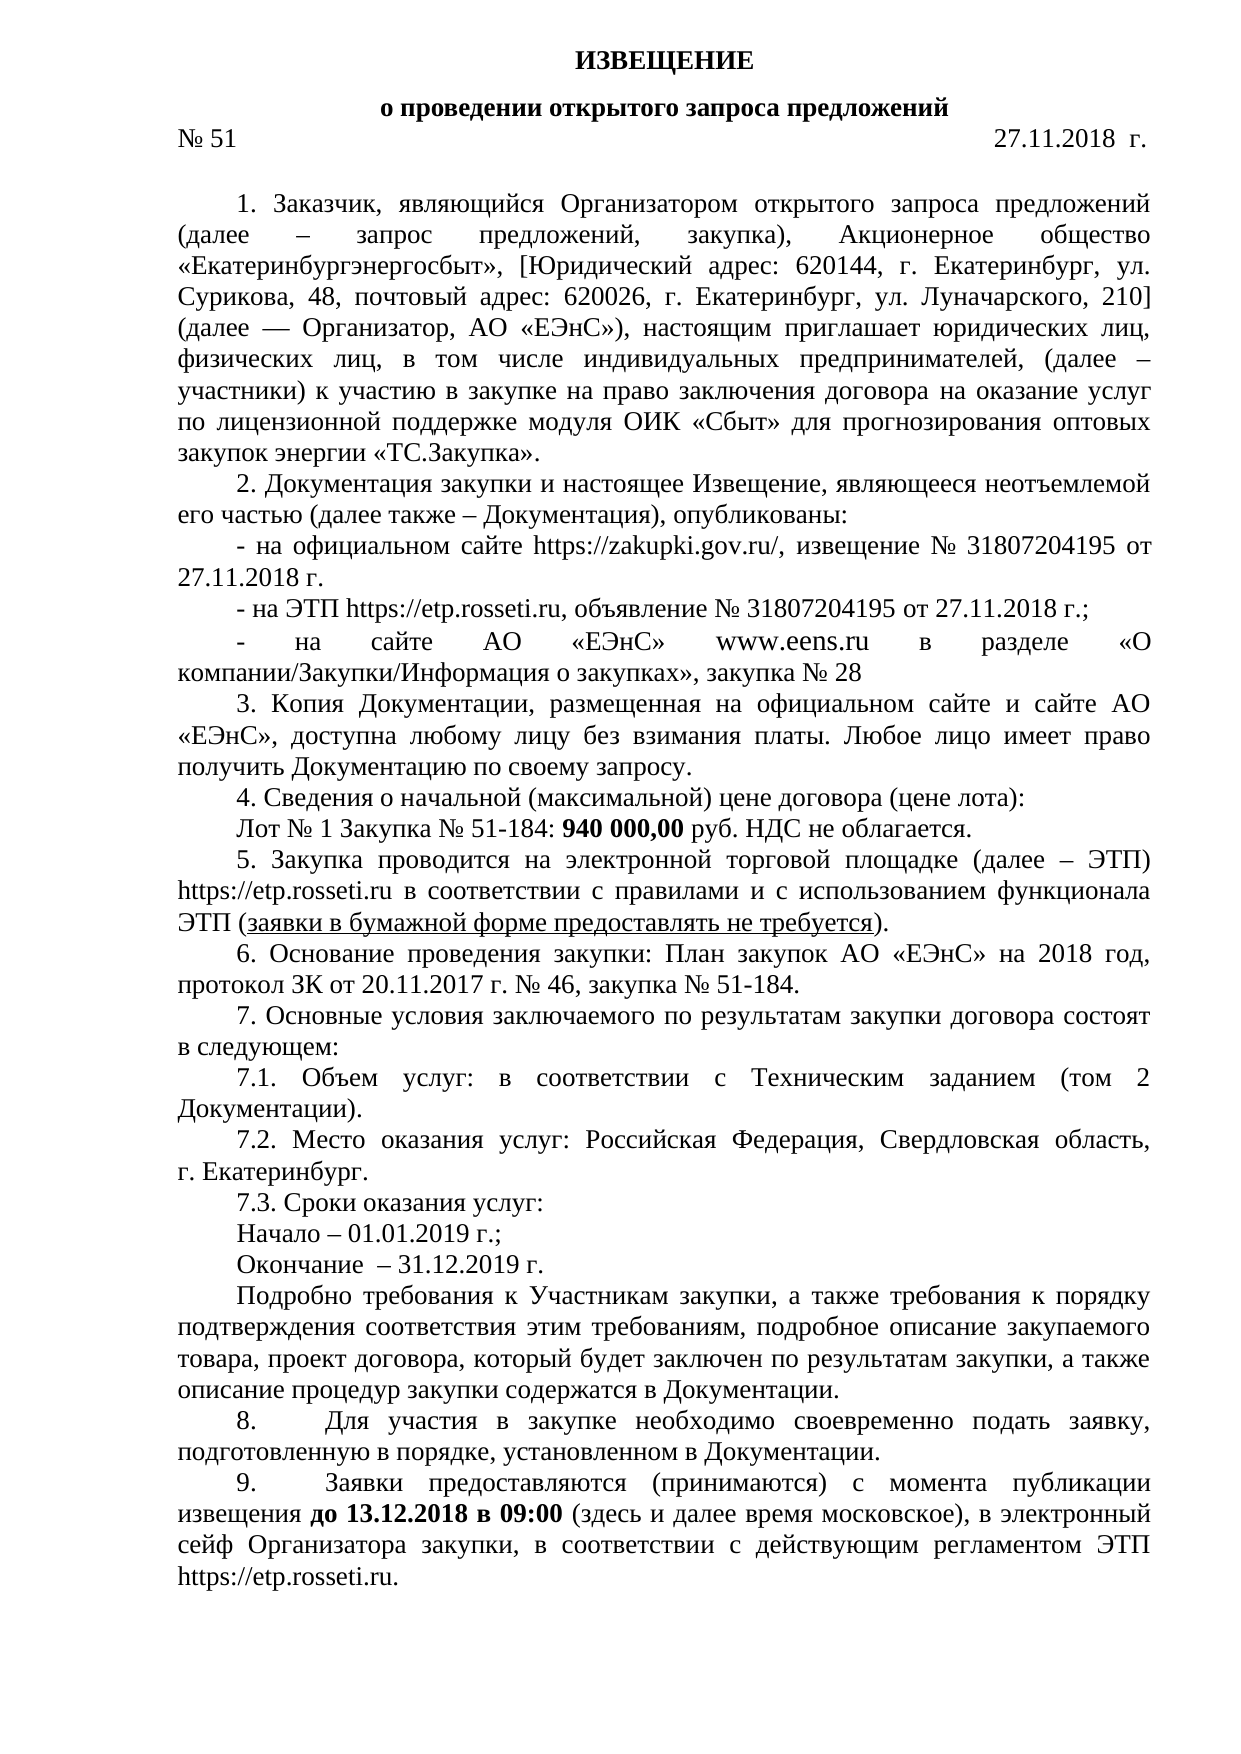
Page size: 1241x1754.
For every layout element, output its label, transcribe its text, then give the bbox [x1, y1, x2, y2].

text о проведении открытого запроса предложений [177, 91, 1152, 122]
list - на официальном сайте https://zakupki.gov.ru/, извещение № 31807204195 от 27.11.2018 г. [177, 529, 1152, 592]
text Лот № 1 Закупка № 51-184: 940 000,00 руб. НДС не облагается. [177, 812, 1152, 843]
text 4. Сведения о начальной (максимальной) цене договора (цене лота): [177, 781, 1152, 812]
text № 51 27.11.2018 г. [177, 122, 1152, 153]
list 7.3. Сроки оказания услуг: [177, 1186, 1152, 1217]
list 5. Закупка проводится на электронной торговой площадке (далее – ЭТП) https://etp.rosseti.ru в соответствии с правилами и с использованием функционала ЭТП (заявки в бумажной форме предоставлять не требуется). [177, 843, 1152, 937]
list Заявки предоставляются (принимаются) с момента публикации извещения до 13.12.2018 в 09:00 (здесь и далее время московское), в электронный сейф Организатора закупки, в соответствии с действующим регламентом ЭТП https://etp.rosseti.ru. [177, 1466, 1152, 1591]
list - на ЭТП https://etp.rosseti.ru, объявление № 31807204195 от 27.11.2018 г.; [177, 592, 1152, 623]
list 7.1. Объем услуг: в соответствии с Техническим заданием (том 2 Документации). [177, 1061, 1152, 1124]
text 2. Документация закупки и настоящее Извещение, являющееся неотъемлемой его частью (далее также – Документация), опубликованы: [177, 467, 1152, 529]
list 7. Основные условия заключаемого по результатам закупки договора состоят в следующем: [177, 999, 1152, 1061]
text 1. Заказчик, являющийся Организатором открытого запроса предложений (далее – запрос предложений, закупка), Акционерное общество «Екатеринбургэнергосбыт», [Юридический адрес: 620144, г. Екатеринбург, ул. Сурикова, 48, почтовый адрес: 620026, г. Екатеринбург, ул. Луначарского, 210] (далее — Организатор, АО «ЕЭнС»), настоящим приглашает юридических лиц, физических лиц, в том числе индивидуальных предпринимателей, (далее – участники) к участию в закупке на право заключения договора на оказание услуг по лицензионной поддержке модуля ОИК «Сбыт» для прогнозирования оптовых закупок энергии «ТС.Закупка». [177, 187, 1152, 467]
list 6. Основание проведения закупки: План закупок АО «ЕЭнС» на 2018 год, протокол ЗК от 20.11.2017 г. № 46, закупка № 51-184. [177, 937, 1152, 999]
list 7.2. Место оказания услуг: Российская Федерация, Свердловская область, г. Екатеринбург. [177, 1124, 1152, 1186]
list 3. Копия Документации, размещенная на официальном сайте и сайте АО «ЕЭнС», доступна любому лицу без взимания платы. Любое лицо имеет право получить Документацию по своему запросу. [177, 688, 1152, 781]
text ИЗВЕЩЕНИЕ [177, 44, 1152, 76]
list Подробно требования к Участникам закупки, а также требования к порядку подтверждения соответствия этим требованиям, подробное описание закупаемого товара, проект договора, который будет заключен по результатам закупки, а также описание процедур закупки содержатся в Документации. [177, 1279, 1152, 1404]
list Окончание – 31.12.2019 г. [236, 1248, 1152, 1279]
list Начало – 01.01.2019 г.; [236, 1217, 1152, 1248]
list - на сайте АО «ЕЭнС» www.eens.ru в разделе «О компании/Закупки/Информация о закупках», закупка № 28 [177, 623, 1152, 688]
list Для участия в закупке необходимо своевременно подать заявку, подготовленную в порядке, установленном в Документации. [177, 1404, 1152, 1466]
